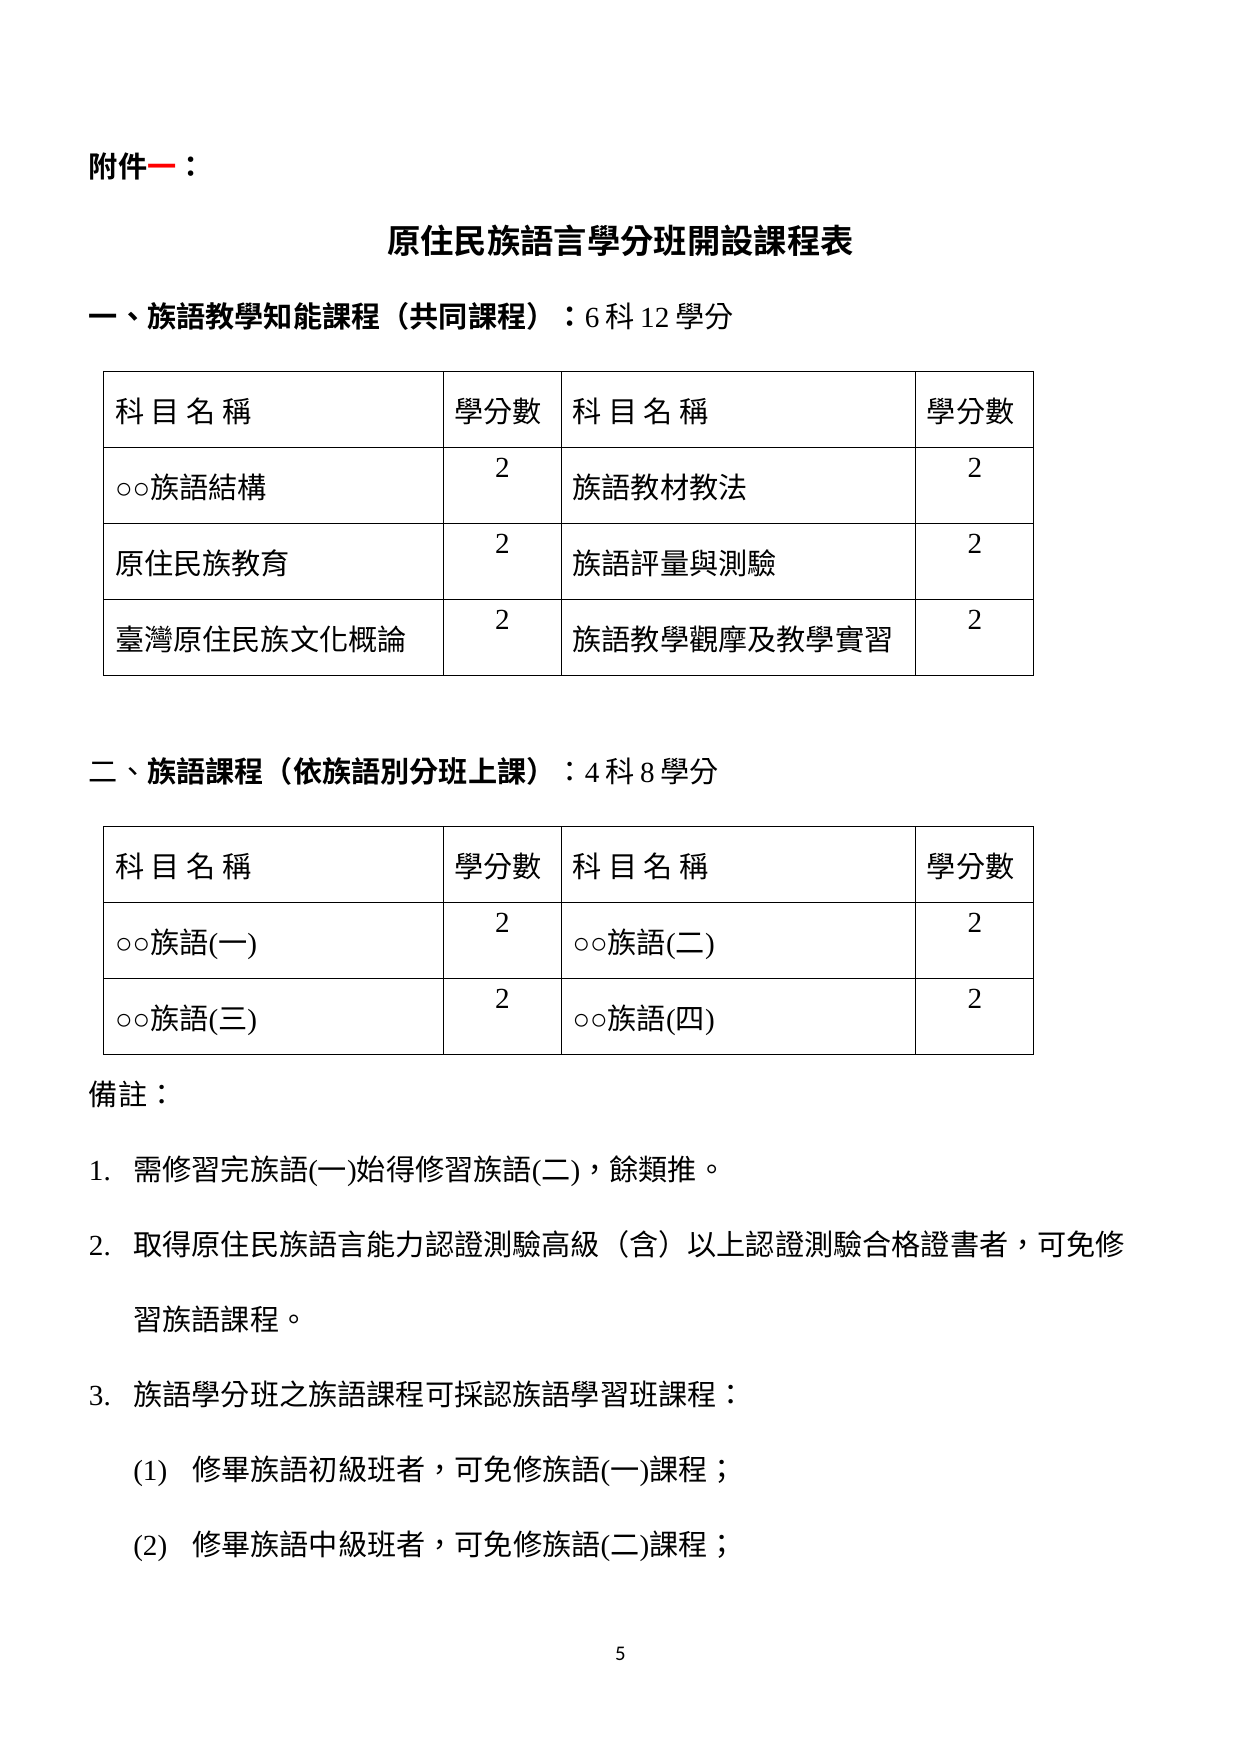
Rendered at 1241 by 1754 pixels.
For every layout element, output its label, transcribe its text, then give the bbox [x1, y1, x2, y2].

table_cell ○○族語(二) [562, 903, 915, 978]
table_cell 臺灣原住民族文化概論 [104, 600, 443, 675]
table_cell 2 [444, 524, 561, 599]
table_header 學分數 [916, 372, 1033, 447]
table_cell 族語教學觀摩及教學實習 [562, 600, 915, 675]
text 一、族語教學知能課程（共同課程）：6科12學分 [89, 277, 1152, 352]
table_header 科 目 名 稱 [104, 372, 443, 447]
list 取得原住民族語言能力認證測驗高級（含）以上認證測驗合格證書者，可免修習族語課程。 [89, 1205, 1152, 1355]
table_cell 2 [916, 448, 1033, 523]
table_header 學分數 [444, 827, 561, 902]
table_cell 2 [916, 903, 1033, 978]
table_cell 族語教材教法 [562, 448, 915, 523]
table_cell 2 [916, 600, 1033, 675]
list 修畢族語初級班者，可免修族語(一)課程； [133, 1430, 1152, 1505]
text 原住民族語言學分班開設課程表 [89, 202, 1152, 277]
text 附件一： [89, 127, 1152, 202]
table_header 學分數 [444, 372, 561, 447]
table_header 科 目 名 稱 [562, 827, 915, 902]
table_cell 2 [916, 524, 1033, 599]
table_cell 原住民族教育 [104, 524, 443, 599]
table_cell 2 [444, 448, 561, 523]
list 修畢族語中級班者，可免修族語(二)課程； [133, 1505, 1152, 1580]
table_cell ○○族語結構 [104, 448, 443, 523]
text 二、族語課程（依族語別分班上課）：4科8學分 [89, 732, 1152, 807]
table_cell ○○族語(一) [104, 903, 443, 978]
table_header 學分數 [916, 827, 1033, 902]
table_header 科 目 名 稱 [104, 827, 443, 902]
table_cell 2 [444, 903, 561, 978]
text 備註： [89, 1055, 1152, 1130]
table_cell 2 [916, 979, 1033, 1054]
table_header 科 目 名 稱 [562, 372, 915, 447]
table_cell ○○族語(三) [104, 979, 443, 1054]
list 族語學分班之族語課程可採認族語學習班課程： [89, 1355, 1152, 1430]
list 需修習完族語(一)始得修習族語(二)，餘類推。 [89, 1130, 1152, 1205]
table_cell 2 [444, 979, 561, 1054]
table_cell ○○族語(四) [562, 979, 915, 1054]
table_cell 族語評量與測驗 [562, 524, 915, 599]
table_cell 2 [444, 600, 561, 675]
